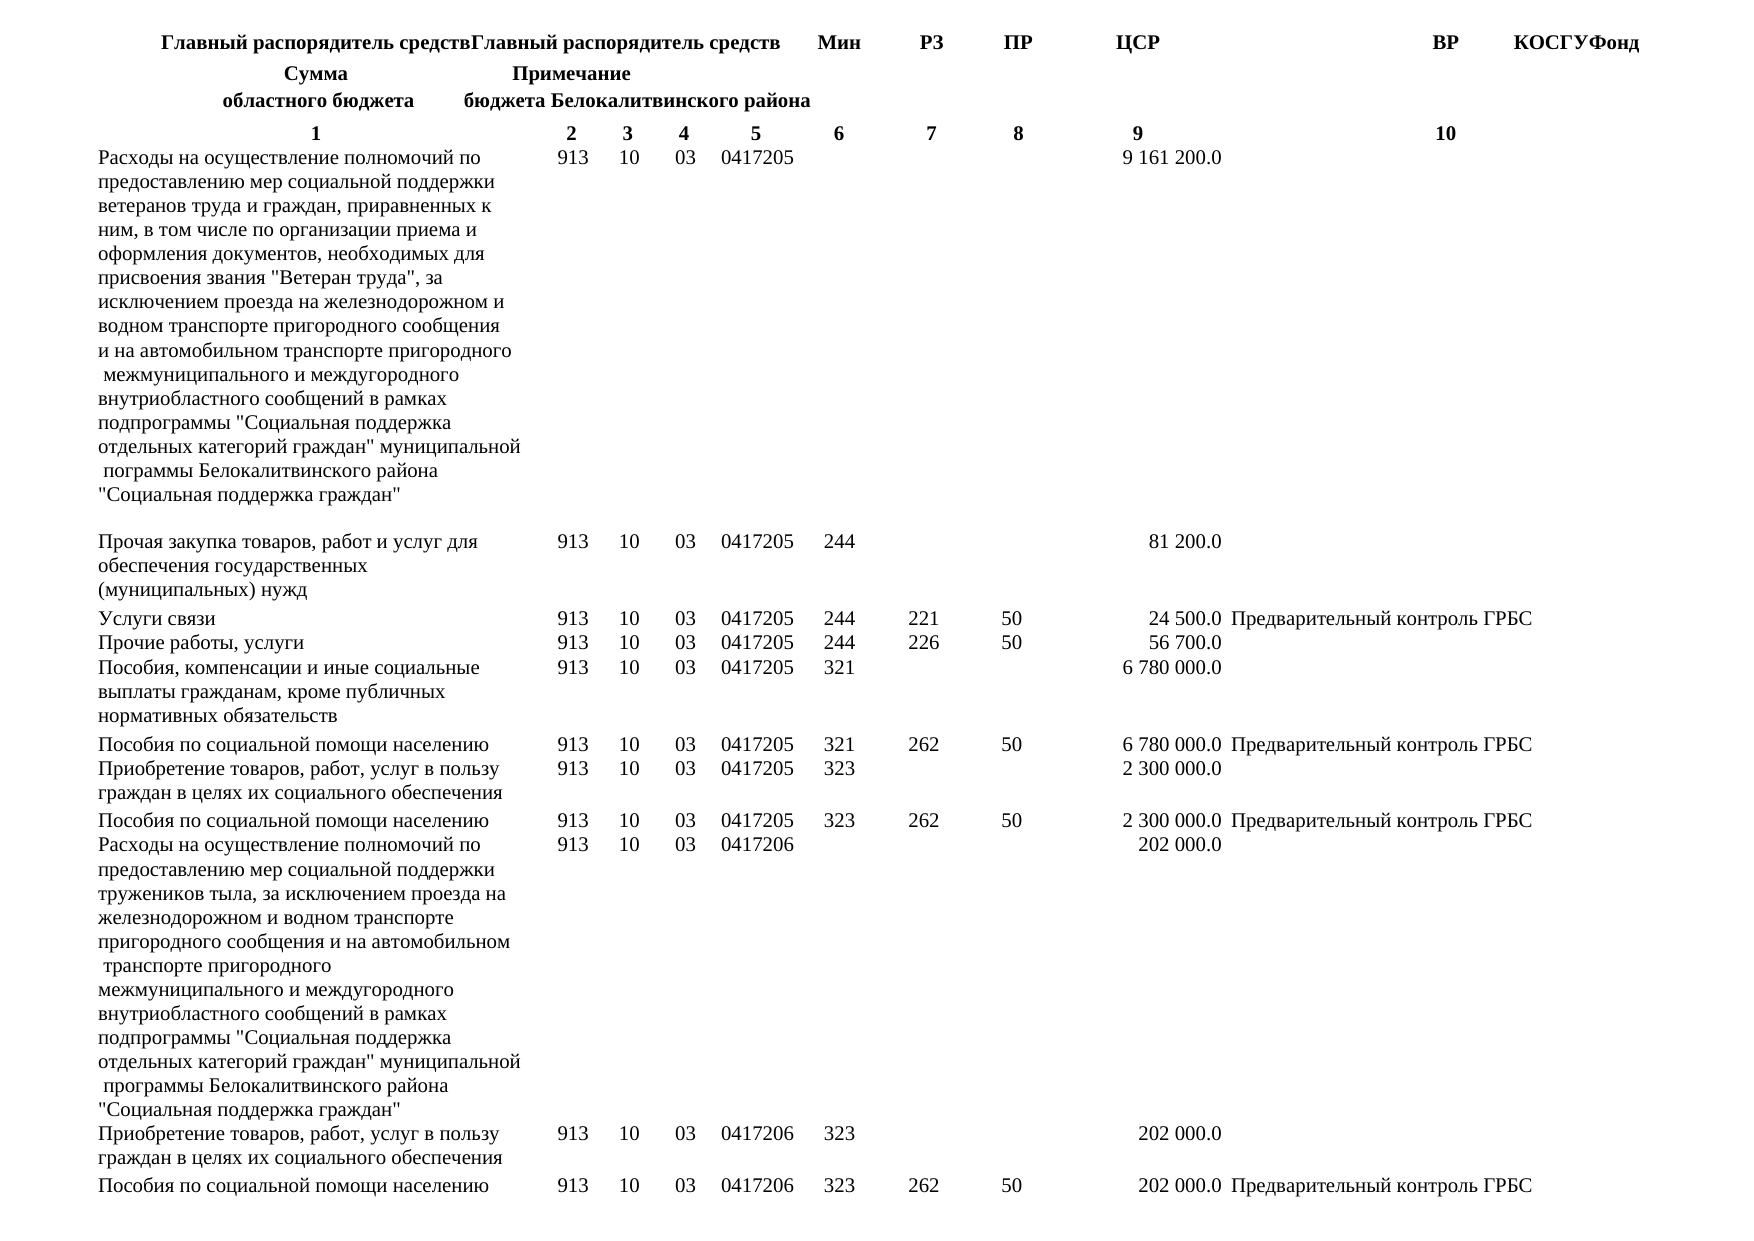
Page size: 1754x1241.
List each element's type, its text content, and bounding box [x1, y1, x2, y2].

text Прочие работы, услуги 913 10 03 0417205 244 226 50 56 700.0 [88, 630, 1724, 654]
text внутриобластного сообщений в рамках [88, 386, 1724, 410]
text программы Белокалитвинского района [88, 1073, 1724, 1097]
text Услуги связи 913 10 03 0417205 244 221 50 24 500.0 Предварительный контроль ГРБС [88, 606, 1724, 630]
text пригородного сообщения и на автомобильном [88, 929, 1724, 953]
text 1 2 3 4 5 6 7 8 9 10 [88, 120, 1724, 144]
text "Социальная поддержка граждан" [88, 482, 1724, 506]
text граждан в целях их социального обеспечения [88, 1145, 1724, 1169]
text Приобретение товаров, работ, услуг в пользу 913 10 03 0417205 323 2 300 000.0 [88, 756, 1724, 780]
text Пособия по социальной помощи населению 913 10 03 0417205 321 262 50 6 780 000.0 Предварительный контроль ГРБС [88, 732, 1724, 756]
text граждан в целях их социального обеспечения [88, 780, 1724, 804]
text присвоения звания "Ветеран труда", за [88, 265, 1724, 289]
text Приобретение товаров, работ, услуг в пользу 913 10 03 0417206 323 202 000.0 [88, 1121, 1724, 1145]
text предоставлению мер социальной поддержки [88, 169, 1724, 193]
text пограммы Белокалитвинского района [88, 458, 1724, 482]
text внутриобластного сообщений в рамках [88, 1001, 1724, 1025]
text Прочая закупка товаров, работ и услуг для 913 10 03 0417205 244 81 200.0 [88, 529, 1724, 553]
text отдельных категорий граждан" муниципальной [88, 1049, 1724, 1073]
text обеспечения государственных [88, 553, 1724, 577]
text ветеранов труда и граждан, приравненных к [88, 193, 1724, 217]
text подпрограммы "Социальная поддержка [88, 410, 1724, 434]
text Пособия по социальной помощи населению 913 10 03 0417205 323 262 50 2 300 000.0 Предварительный контроль ГРБС [88, 808, 1724, 832]
text ним, в том числе по организации приема и [88, 217, 1724, 241]
text Пособия, компенсации и иные социальные 913 10 03 0417205 321 6 780 000.0 [88, 655, 1724, 679]
text транспорте пригородного [88, 953, 1724, 977]
text "Социальная поддержка граждан" [88, 1097, 1724, 1121]
text железнодорожном и водном транспорте [88, 904, 1724, 929]
text предоставлению мер социальной поддержки [88, 856, 1724, 881]
text отдельных категорий граждан" муниципальной [88, 434, 1724, 458]
text Главный распорядитель средств Главный распорядитель средств Мин РЗ ПР ЦСР ВР КОСГУ Фонд Сумма Примечание [88, 29, 1724, 88]
text тружеников тыла, за исключением проезда на [88, 881, 1724, 904]
text исключением проезда на железнодорожном и [88, 289, 1724, 313]
text выплаты гражданам, кроме публичных [88, 679, 1724, 703]
text межмуниципального и междугородного [88, 977, 1724, 1001]
text межмуниципального и междугородного [88, 362, 1724, 386]
text Пособия по социальной помощи населению 913 10 03 0417206 323 262 50 202 000.0 Предварительный контроль ГРБС [88, 1173, 1724, 1197]
text водном транспорте пригородного сообщения [88, 313, 1724, 337]
text подпрограммы "Социальная поддержка [88, 1025, 1724, 1049]
text Расходы на осуществление полномочий по 913 10 03 0417205 9 161 200.0 [88, 145, 1724, 169]
text областного бюджета бюджета Белокалитвинского района [88, 88, 1724, 112]
text нормативных обязательств [88, 703, 1724, 727]
text оформления документов, необходимых для [88, 241, 1724, 265]
text (муниципальных) нужд [88, 577, 1724, 601]
text и на автомобильном транспорте пригородного [88, 337, 1724, 362]
text Расходы на осуществление полномочий по 913 10 03 0417206 202 000.0 [88, 832, 1724, 856]
